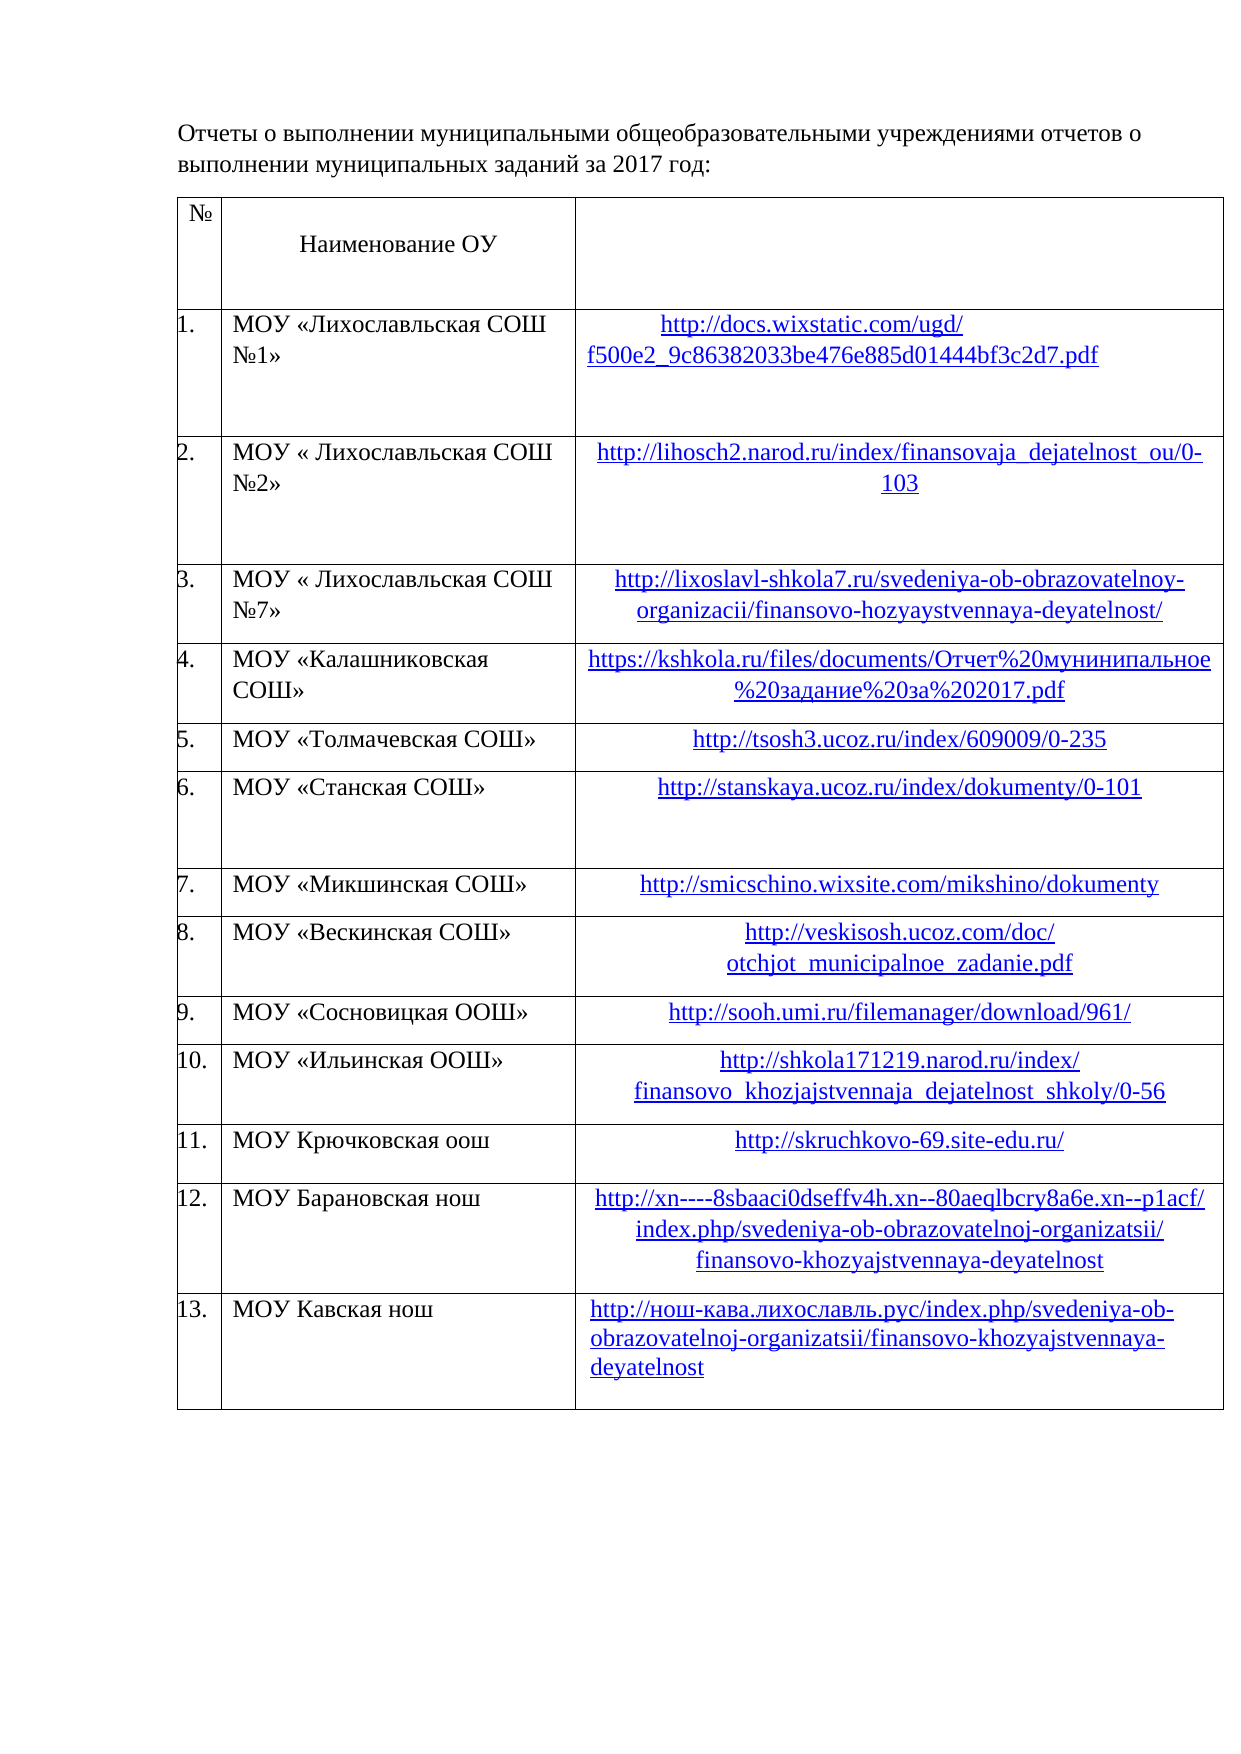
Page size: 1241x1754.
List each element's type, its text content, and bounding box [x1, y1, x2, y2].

table_cell http://xn----8sbaaci0dseffv4h.xn--80aeqlbcry8a6e.xn--p1acf/index.php/svedeniya-ob-obrazovatelnoj-organizatsii/finansovo-khozyajstvennaya-deyatelnost [576, 1184, 1223, 1293]
table_cell МОУ Кавская нош [222, 1294, 575, 1409]
table_cell http://skruchkovo-69.site-edu.ru/ [576, 1125, 1223, 1182]
table_cell [178, 869, 221, 916]
table_cell МОУ «Сосновицкая ООШ» [222, 997, 575, 1044]
table_cell http://docs.wixstatic.com/ugd/f500e2_9c86382033be476e885d01444bf3c2d7.pdf [576, 310, 1223, 436]
table_cell [178, 1125, 221, 1182]
table_cell МОУ «Лихославльская СОШ №1» [222, 310, 575, 436]
table_cell http://tsosh3.ucoz.ru/index/609009/0-235 [576, 724, 1223, 771]
table_header Наименование ОУ [222, 198, 575, 308]
table_cell МОУ « Лихославльская СОШ №7» [222, 565, 575, 643]
table_cell МОУ Барановская нош [222, 1184, 575, 1293]
table_cell МОУ Крючковская оош [222, 1125, 575, 1182]
table_cell [178, 310, 221, 436]
table_cell МОУ «Калашниковская СОШ» [222, 644, 575, 723]
table_cell http://shkola171219.narod.ru/index/finansovo_khozjajstvennaja_dejatelnost_shkoly/0-56 [576, 1045, 1223, 1124]
table_cell http://veskisosh.ucoz.com/doc/otchjot_municipalnoe_zadanie.pdf [576, 917, 1223, 996]
table_cell [178, 644, 221, 723]
table_header № [178, 198, 221, 308]
table_cell http://smicschino.wixsite.com/mikshino/dokumenty [576, 869, 1223, 916]
table_cell http://lixoslavl-shkola7.ru/svedeniya-ob-obrazovatelnoy-organizacii/finansovo-hozyaystvennaya-deyatelnost/ [576, 565, 1223, 643]
table_cell МОУ «Вескинская СОШ» [222, 917, 575, 996]
table_cell https://kshkola.ru/files/documents/Отчет%20мунинипальное%20задание%20за%202017.pdf [576, 644, 1223, 723]
table_cell МОУ « Лихославльская СОШ №2» [222, 437, 575, 563]
table_cell МОУ «Толмачевская СОШ» [222, 724, 575, 771]
table_cell [178, 565, 221, 643]
table_cell [178, 772, 221, 868]
table_cell МОУ «Микшинская СОШ» [222, 869, 575, 916]
table_cell http://нош-кава.лихославль.рус/index.php/svedeniya-ob-obrazovatelnoj-organizatsii/finansovo-khozyajstvennaya-deyatelnost [576, 1294, 1223, 1409]
table_cell [178, 917, 221, 996]
table_cell http://sooh.umi.ru/filemanager/download/961/ [576, 997, 1223, 1044]
table_cell [178, 997, 221, 1044]
table_cell МОУ «Станская СОШ» [222, 772, 575, 868]
text Отчеты о выполнении муниципальными общеобразовательными учреждениями отчетов о выполнении муниципальных заданий за 2017 год: [177, 118, 1152, 178]
table_header [576, 198, 1223, 308]
table_cell [178, 1294, 221, 1409]
table_cell [178, 1184, 221, 1293]
table_cell http://stanskaya.ucoz.ru/index/dokumenty/0-101 [576, 772, 1223, 868]
table_cell [178, 724, 221, 771]
table_cell [178, 1045, 221, 1124]
table_cell [178, 437, 221, 563]
table_cell http://lihosch2.narod.ru/index/finansovaja_dejatelnost_ou/0-103 [576, 437, 1223, 563]
table_cell МОУ «Ильинская ООШ» [222, 1045, 575, 1124]
